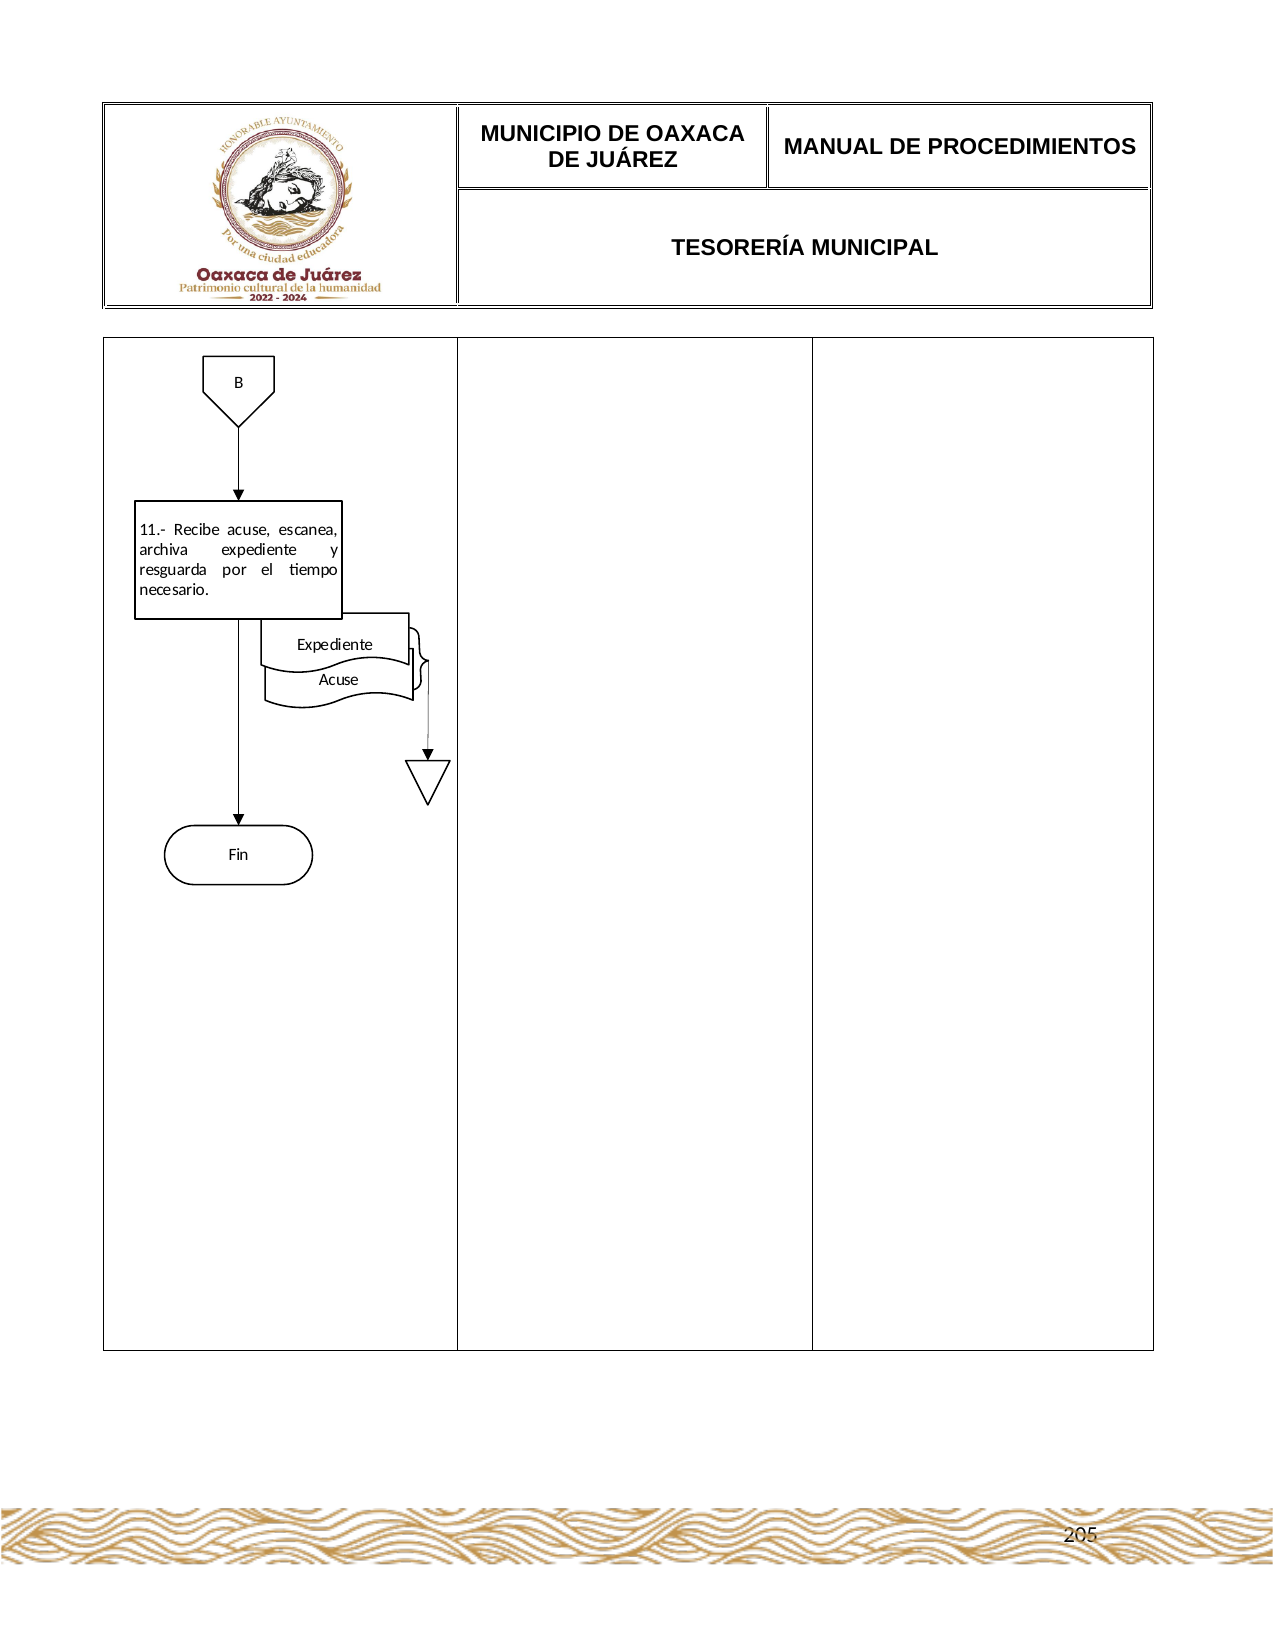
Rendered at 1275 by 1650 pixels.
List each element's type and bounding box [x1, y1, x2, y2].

table_cell [104, 338, 457, 1350]
table_cell [458, 338, 812, 1350]
table_cell [813, 338, 1153, 1350]
